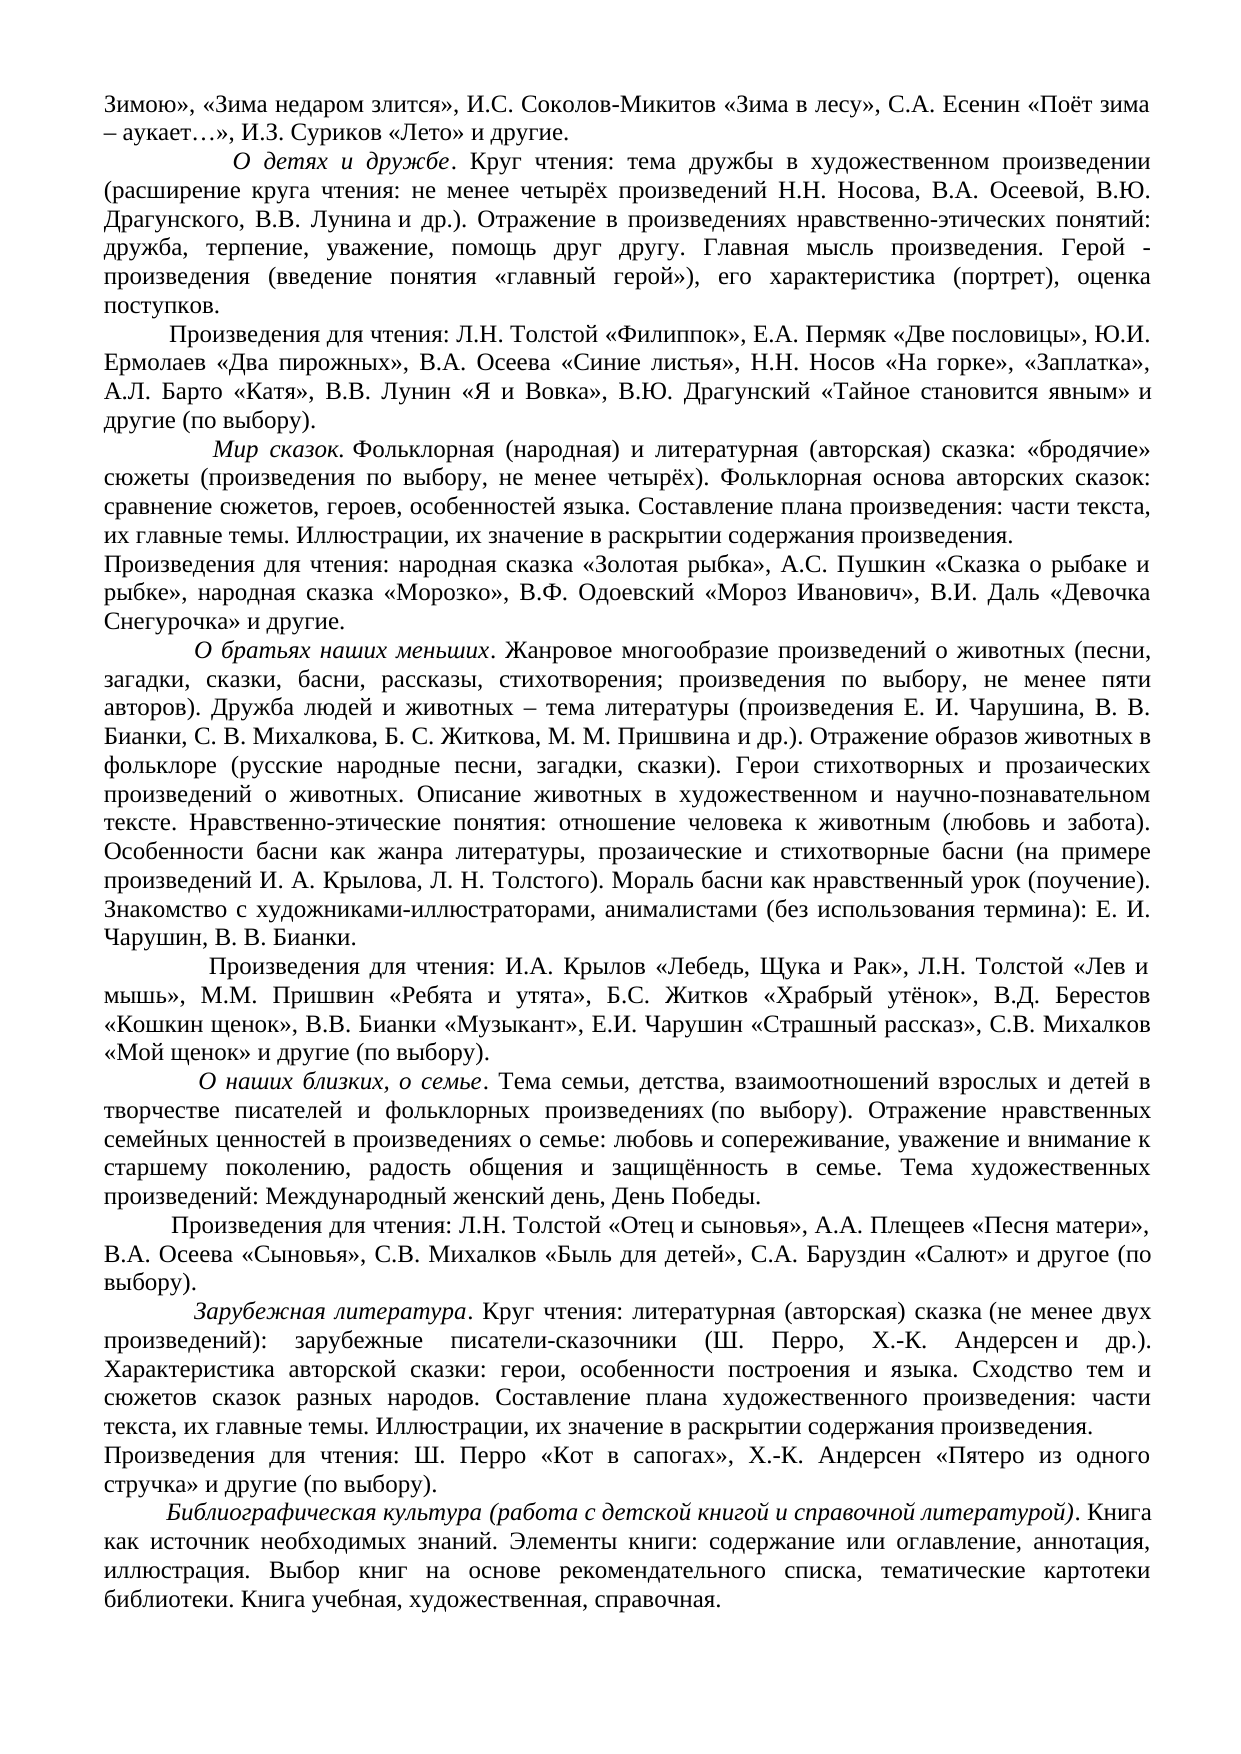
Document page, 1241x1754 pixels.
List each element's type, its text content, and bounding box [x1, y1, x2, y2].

text Произведения для чтения: народная сказка «Золотая рыбка», А.С. Пушкин «Сказка о рыбаке и рыбке», народная сказка «Морозко», В.Ф. Одоевский «Мороз Иванович», В.И. Даль «Девочка Снегурочка» ‌и другие‌. [103, 549, 1152, 635]
text Библиографическая культура (работа с детской книгой и справочной литературой). Книга как источник необходимых знаний. Элементы книги: содержание или оглавление, аннотация, иллюстрация. Выбор книг на основе рекомендательного списка, тематические картотеки библиотеки. Книга учебная, художественная, справочная. [103, 1497, 1152, 1612]
text О наших близких, о семье. Тема семьи, детства, взаимоотношений взрослых и детей в творчестве писателей и фольклорных произведениях ‌(по выбору)‌. Отражение нравственных семейных ценностей в произведениях о семье: любовь и сопереживание, уважение и внимание к старшему поколению, радость общения и защищённость в семье. Тема художественных произведений: Международный женский день, День Победы. [103, 1066, 1152, 1210]
text Произведения для чтения: И.А. Крылов «Лебедь, Щука и Рак», Л.Н. Толстой «Лев и мышь», М.М. Пришвин «Ребята и утята», Б.С. Житков «Храбрый утёнок», В.Д. Берестов «Кошкин щенок», В.В. Бианки «Музыкант», Е.И. Чарушин «Страшный рассказ», С.В. Михалков «Мой щенок» ‌и другие (по выбору)‌. [103, 951, 1152, 1066]
text Произведения для чтения: Л.Н. Толстой «Филиппок», Е.А. Пермяк «Две пословицы», Ю.И. Ермолаев «Два пирожных», В.А. Осеева «Синие листья», Н.Н. Носов «На горке», «Заплатка», А.Л. Барто «Катя», В.В. Лунин «Я и Вовка», В.Ю. Драгунский «Тайное становится явным» ‌и другие (по выбору)‌. [103, 319, 1152, 434]
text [103, 89, 1152, 146]
text Произведения для чтения: Л.Н. Толстой «Отец и сыновья», А.А. Плещеев «Песня матери», В.А. Осеева «Сыновья», С.В. Михалков «Быль для детей», С.А. Баруздин «Салют» ‌и другое (по выбору)‌. [103, 1210, 1152, 1296]
text О братьях наших меньших. Жанровое многообразие произведений о животных (песни, загадки, сказки, басни, рассказы, стихотворения; произведения по выбору, не менее пяти авторов). Дружба людей и животных – тема литературы (произведения Е. И. Чарушина, В. В. Бианки, С. В. Михалкова, Б. С. Житкова, М. М. Пришвина ‌и др.‌). Отражение образов животных в фольклоре (русские народные песни, загадки, сказки). Герои стихотворных и прозаических произведений о животных. Описание животных в художественном и научно-познавательном тексте. Нравственно-этические понятия: отношение человека к животным (любовь и забота). Особенности басни как жанра литературы, прозаические и стихотворные басни (на примере произведений И. А. Крылова, Л. Н. Толстого). Мораль басни как нравственный урок (поучение). Знакомство с художниками-иллюстраторами, анималистами (без использования термина): Е. И. Чарушин, В. В. Бианки. [103, 635, 1152, 951]
text О детях и дружбе. Круг чтения: тема дружбы в художественном произведении (расширение круга чтения: не менее четырёх произведений Н.Н. Носова, В.А. Осеевой, В.Ю. Драгунского, В.В. Лунина ‌и др.‌). Отражение в произведениях нравственно-этических понятий: дружба, терпение, уважение, помощь друг другу. Главная мысль произведения. Герой - произведения (введение понятия «главный герой»), его характеристика (портрет), оценка поступков. [103, 146, 1152, 319]
text Произведения для чтения: Ш. Перро «Кот в сапогах», Х.-К. Андерсен «Пятеро из одного стручка» ‌и другие (по выбору)‌. [103, 1440, 1152, 1497]
text Мир сказок. Фольклорная (народная) и литературная (авторская) сказка: «бродячие» сюжеты (произведения по выбору, не менее четырёх). Фольклорная основа авторских сказок: сравнение сюжетов, героев, особенностей языка. Составление плана произведения: части текста, их главные темы. Иллюстрации, их значение в раскрытии содержания произведения. [103, 434, 1152, 549]
text Зарубежная литература. Круг чтения: литературная (авторская) сказка ‌(не менее двух произведений)‌: зарубежные писатели-сказочники (Ш. Перро, Х.-К. Андерсен ‌и др.‌). Характеристика авторской сказки: герои, особенности построения и языка. Сходство тем и сюжетов сказок разных народов. Составление плана художественного произведения: части текста, их главные темы. Иллюстрации, их значение в раскрытии содержания произведения. [103, 1296, 1152, 1440]
